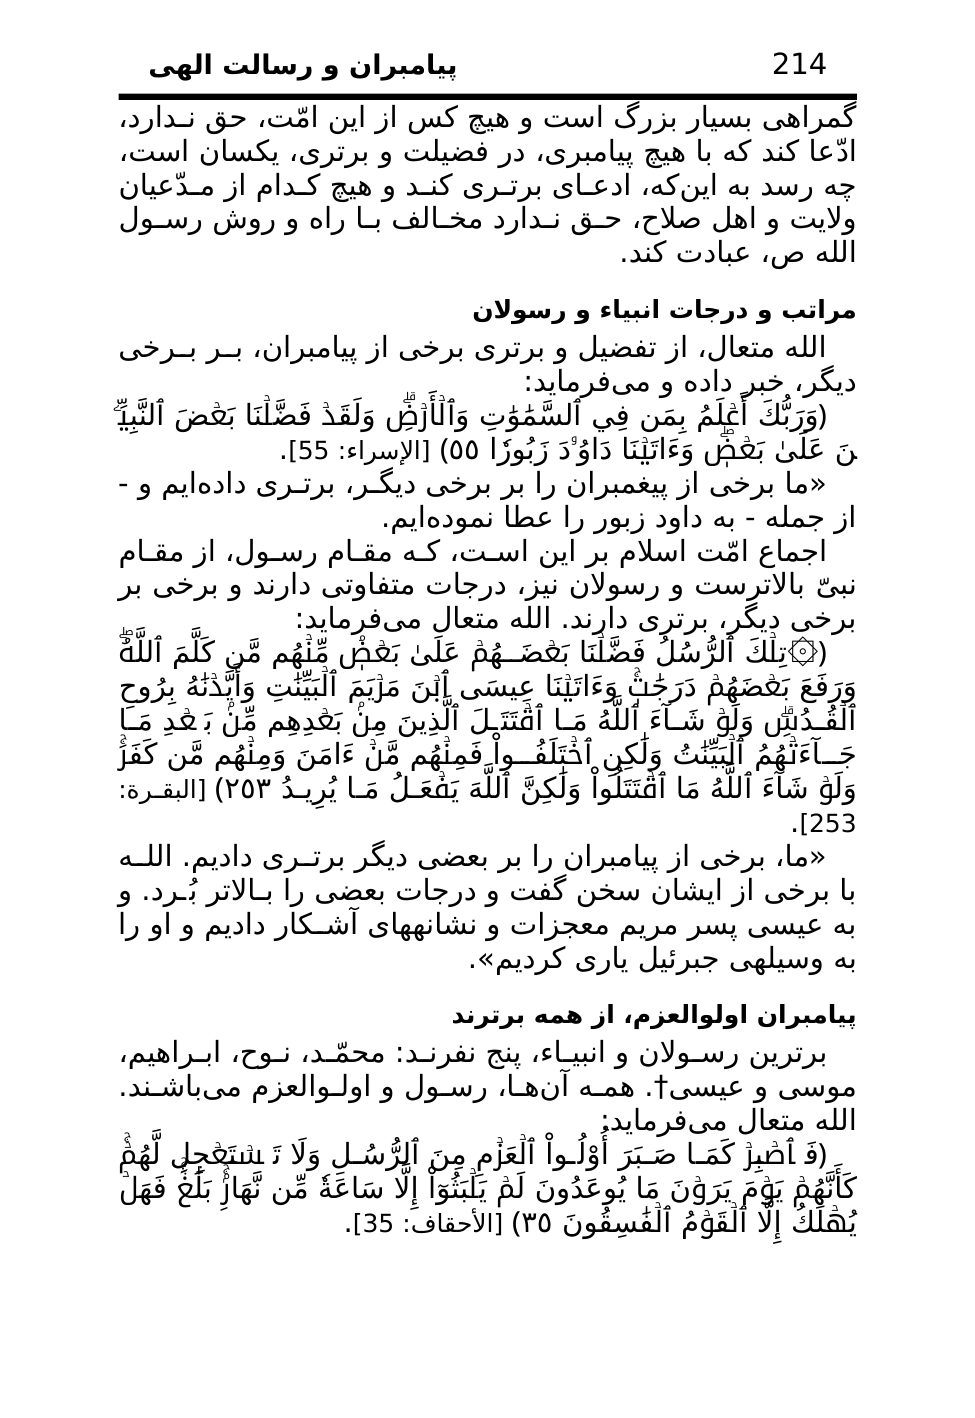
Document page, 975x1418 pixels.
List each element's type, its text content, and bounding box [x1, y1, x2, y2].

text ﴿۞تِلۡكَ ٱلرُّسُلُ فَضَّلۡنَا بَعۡضَهُمۡ عَلَىٰ بَعۡضٖۘ مِّنۡهُم مَّن كَلَّمَ ٱللَّهُۖ وَرَفَعَ بَعۡضَهُمۡ دَرَجَٰتٖۚ وَءَاتَيۡنَا عِيسَى ٱبۡنَ مَرۡيَمَ ٱلۡبَيِّنَٰتِ وَأَيَّدۡنَٰهُ بِرُوحِ ٱلۡقُدُسِۗ وَلَوۡ شَآءَ ٱللَّهُ مَا ٱقۡتَتَلَ ٱلَّذِينَ مِنۢ بَعۡدِهِم مِّنۢ بَعۡدِ مَا جَآءَتۡهُمُ ٱلۡبَيِّنَٰتُ وَلَٰكِنِ ٱخۡتَلَفُواْ فَمِنۡهُم مَّنۡ ءَامَنَ وَمِنۡهُم مَّن كَفَرَۚ وَلَوۡ شَآءَ ٱللَّهُ مَا ٱقۡتَتَلُواْ وَلَٰكِنَّ ٱللَّهَ يَفۡعَلُ مَا يُرِيدُ ٢٥٣﴾ [البقرة: 253]. [118, 636, 857, 839]
text برترین رسولان و انبیاء، پنج نفرند: محمّد، نوح، ابراهیم، موسی و عیسی†. همه آن‌ها، رسول و اولوالعزم می‌باشند. الله متعال می‌فرماید: [118, 1036, 857, 1138]
text «ما، برخی از پیامبران را بر بعضی دیگر برتری دادیم. الله با برخی از ایشان سخن گفت و درجات بعضی را بالاتر بُرد. و به عیسی پسر مریم معجزات و نشانههای آشکار دادیم و او را به وسیلهی جبرئیل یاری کردیم». [118, 839, 857, 975]
subtitle پیامبران اولوالعزم، از همه برترند [118, 1000, 857, 1029]
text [118, 100, 857, 270]
subtitle مراتب و درجات انبیاء و رسولان [118, 295, 857, 324]
text الله متعال، از تفضیل و برتری برخی از پیامبران، بر برخی دیگر، خبر داده و می‌فرماید: [118, 330, 857, 398]
text ﴿وَرَبُّكَ أَعۡلَمُ بِمَن فِي ٱلسَّمَٰوَٰتِ وَٱلۡأَرۡضِۗ وَلَقَدۡ فَضَّلۡنَا بَعۡضَ ٱلنَّبِيِّ‍ۧنَ عَلَىٰ بَعۡضٖۖ وَءَاتَيۡنَا دَاوُۥدَ زَبُورٗا ٥٥﴾ [الإسراء: 55]. [118, 398, 857, 466]
text ﴿فَٱصۡبِرۡ كَمَا صَبَرَ أُوْلُواْ ٱلۡعَزۡمِ مِنَ ٱلرُّسُلِ وَلَا تَسۡتَعۡجِل لَّهُمۡۚ كَأَنَّهُمۡ يَوۡمَ يَرَوۡنَ مَا يُوعَدُونَ لَمۡ يَلۡبَثُوٓاْ إِلَّا سَاعَةٗ مِّن نَّهَارِۢۚ بَلَٰغٞۚ فَهَلۡ يُهۡلَكُ إِلَّا ٱلۡقَوۡمُ ٱلۡفَٰسِقُونَ ٣٥﴾ [الأحقاف: 35]. [118, 1138, 857, 1239]
text ‏«‏ما برخی از پیغمبران را بر برخی دیگر، برتری داده‌ایم و - از جمله - به داود زبور را عطا نموده‌ایم. [118, 466, 857, 534]
text اجماع امّت اسلام بر این است، که مقام رسول، از مقام نبیّ بالاترست و رسولان نیز، درجات متفاوتی دارند و برخی بر برخی دیگر، برتری دارند. الله متعال می‌فرماید: [118, 534, 857, 636]
